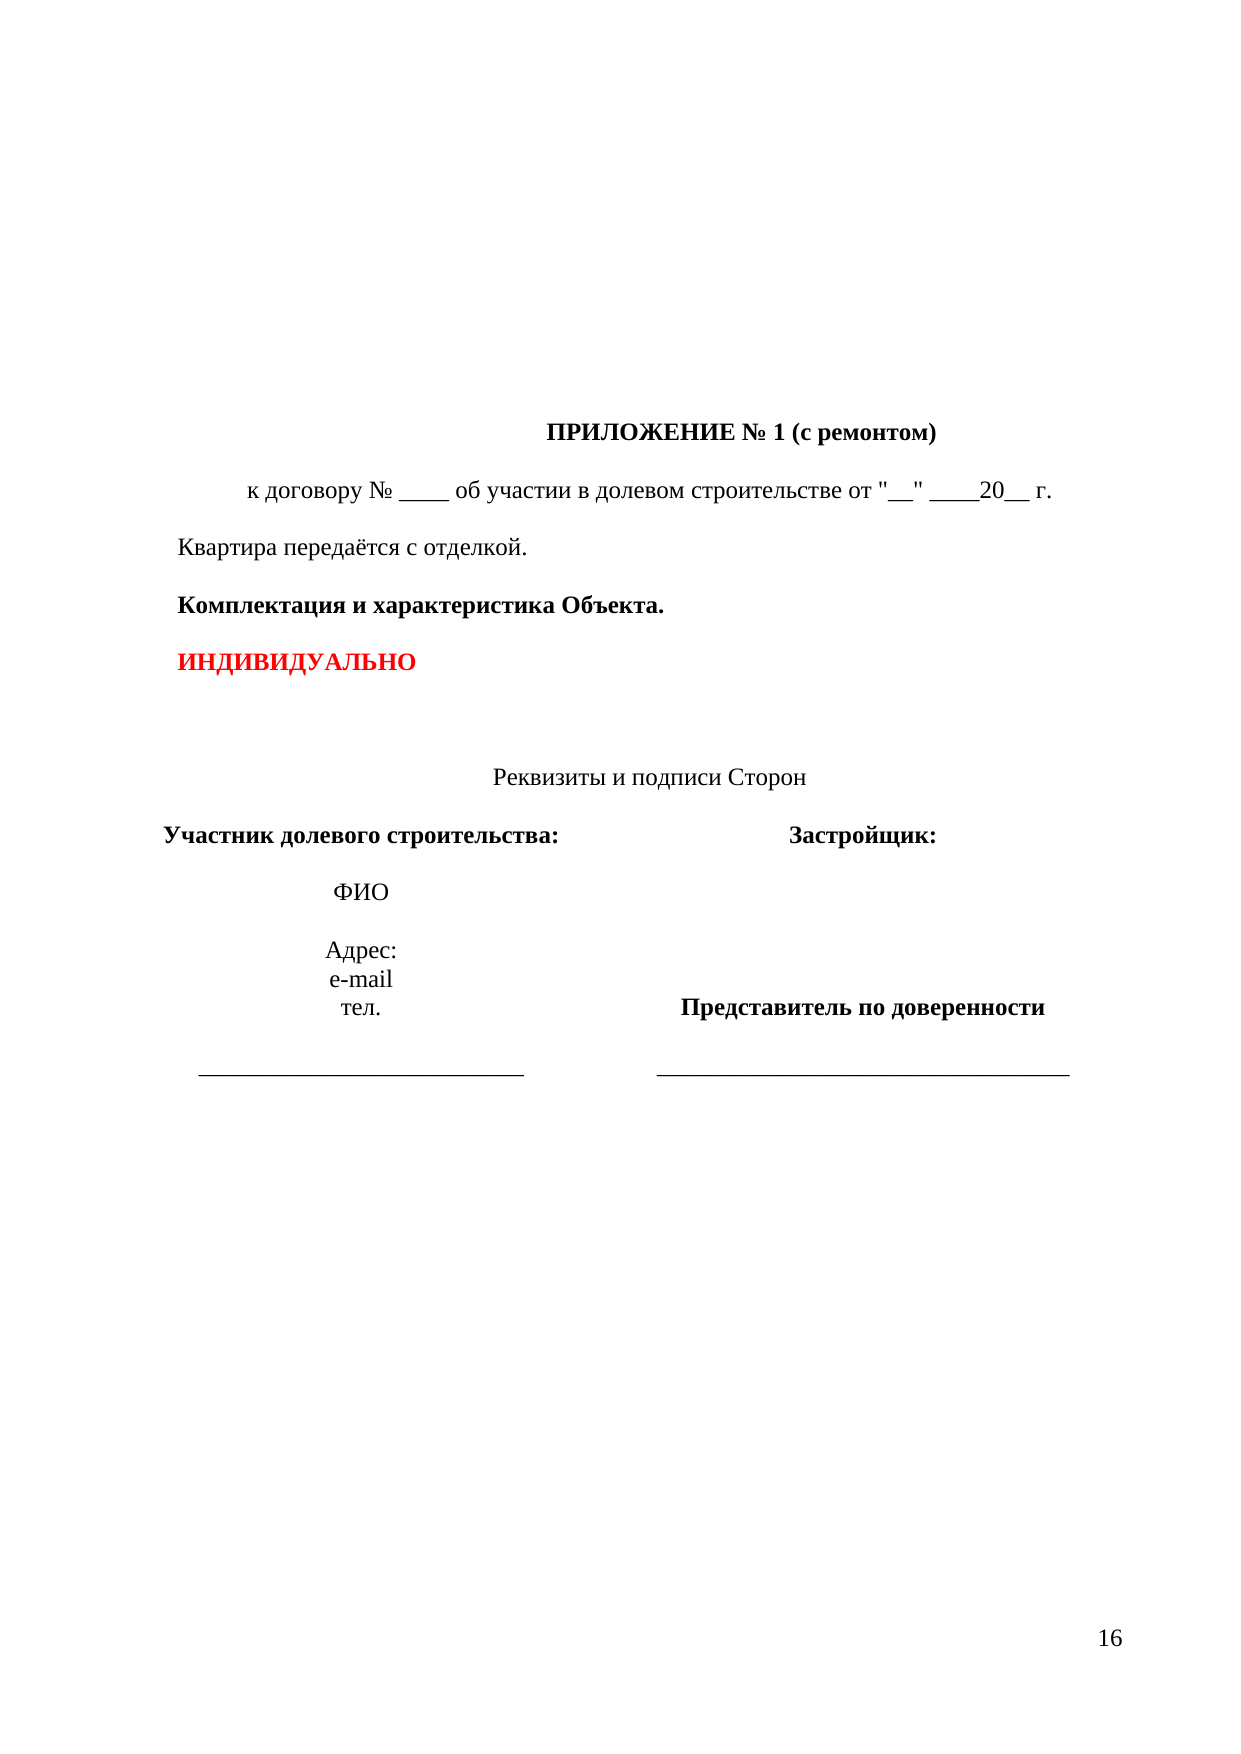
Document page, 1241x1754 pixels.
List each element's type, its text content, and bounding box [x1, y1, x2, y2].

title к договору № ____ об участии в долевом строительстве от "__" ____20__ г. [118, 475, 1122, 504]
text ИНДИВИДУАЛЬНО [118, 647, 1121, 676]
text ПРИЛОЖЕНИЕ № 1 (с ремонтом) [118, 417, 1122, 446]
table_header Застройщик: Представитель по доверенности _________________________________ [604, 820, 1122, 1136]
text Реквизиты и подписи Сторон [118, 762, 1122, 791]
table_header Участник долевого строительства: ФИО Адрес: e-mail тел. __________________________ [118, 820, 604, 1136]
text Комплектация и характеристика Объекта. [118, 590, 1121, 619]
text Квартира передаётся с отделкой. [118, 532, 1121, 561]
